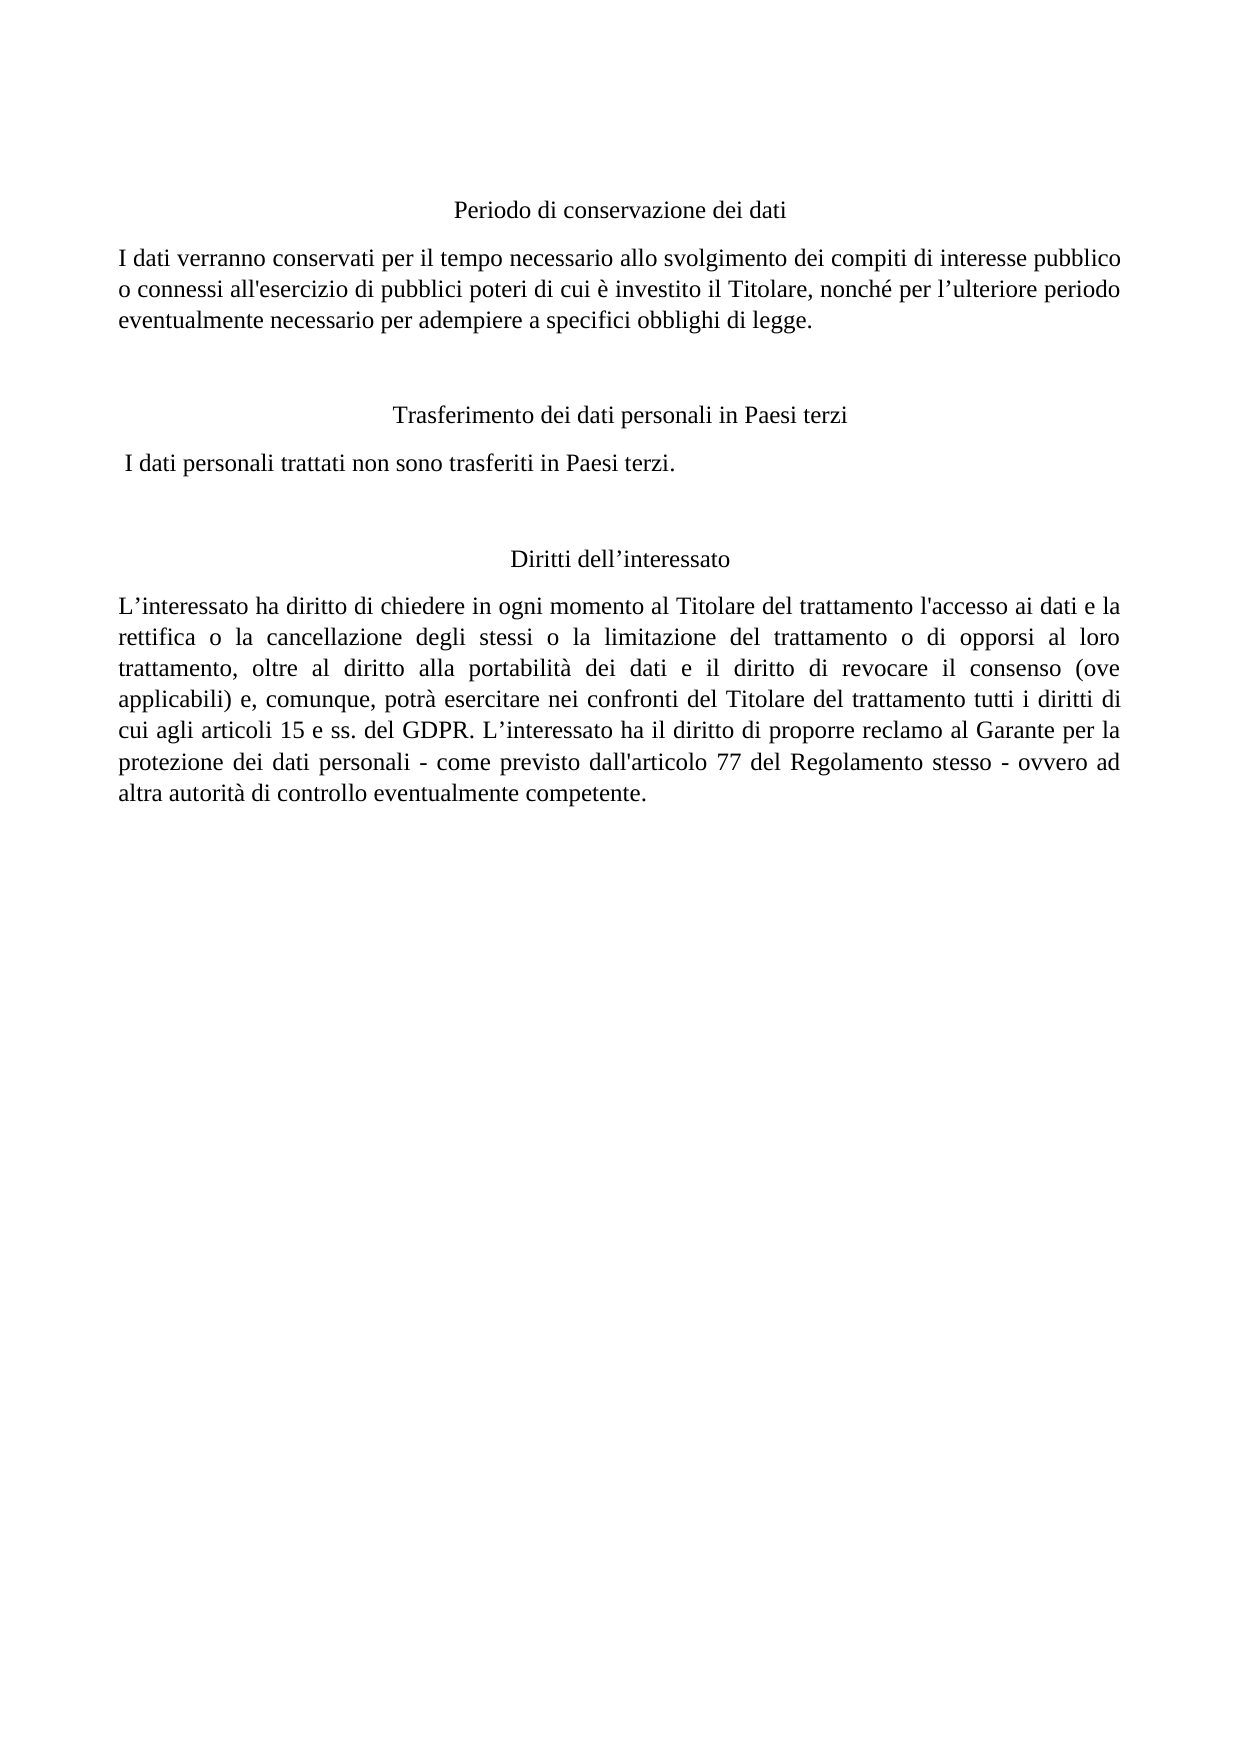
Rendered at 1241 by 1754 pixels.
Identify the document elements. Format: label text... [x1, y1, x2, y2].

text Trasferimento dei dati personali in Paesi terzi [118, 401, 1122, 429]
text Periodo di conservazione dei dati [118, 195, 1122, 224]
text I dati verranno conservati per il tempo necessario allo svolgimento dei compiti di interesse pubblico o connessi all'esercizio di pubblici poteri di cui è investito il Titolare, nonché per l’ulteriore periodo eventualmente necessario per adempiere a specifici obblighi di legge. [118, 243, 1122, 334]
text L’interessato ha diritto di chiedere in ogni momento al Titolare del trattamento l'accesso ai dati e la rettifica o la cancellazione degli stessi o la limitazione del trattamento o di opporsi al loro trattamento, oltre al diritto alla portabilità dei dati e il diritto di revocare il consenso (ove applicabili) e, comunque, potrà esercitare nei confronti del Titolare del trattamento tutti i diritti di cui agli articoli 15 e ss. del GDPR. L’interessato ha il diritto di proporre reclamo al Garante per la protezione dei dati personali - come previsto dall'articolo 77 del Regolamento stesso - ovvero ad altra autorità di controllo eventualmente competente. [118, 591, 1122, 806]
text Diritti dell’interessato [118, 544, 1122, 572]
text I dati personali trattati non sono trasferiti in Paesi terzi. [118, 448, 1122, 477]
